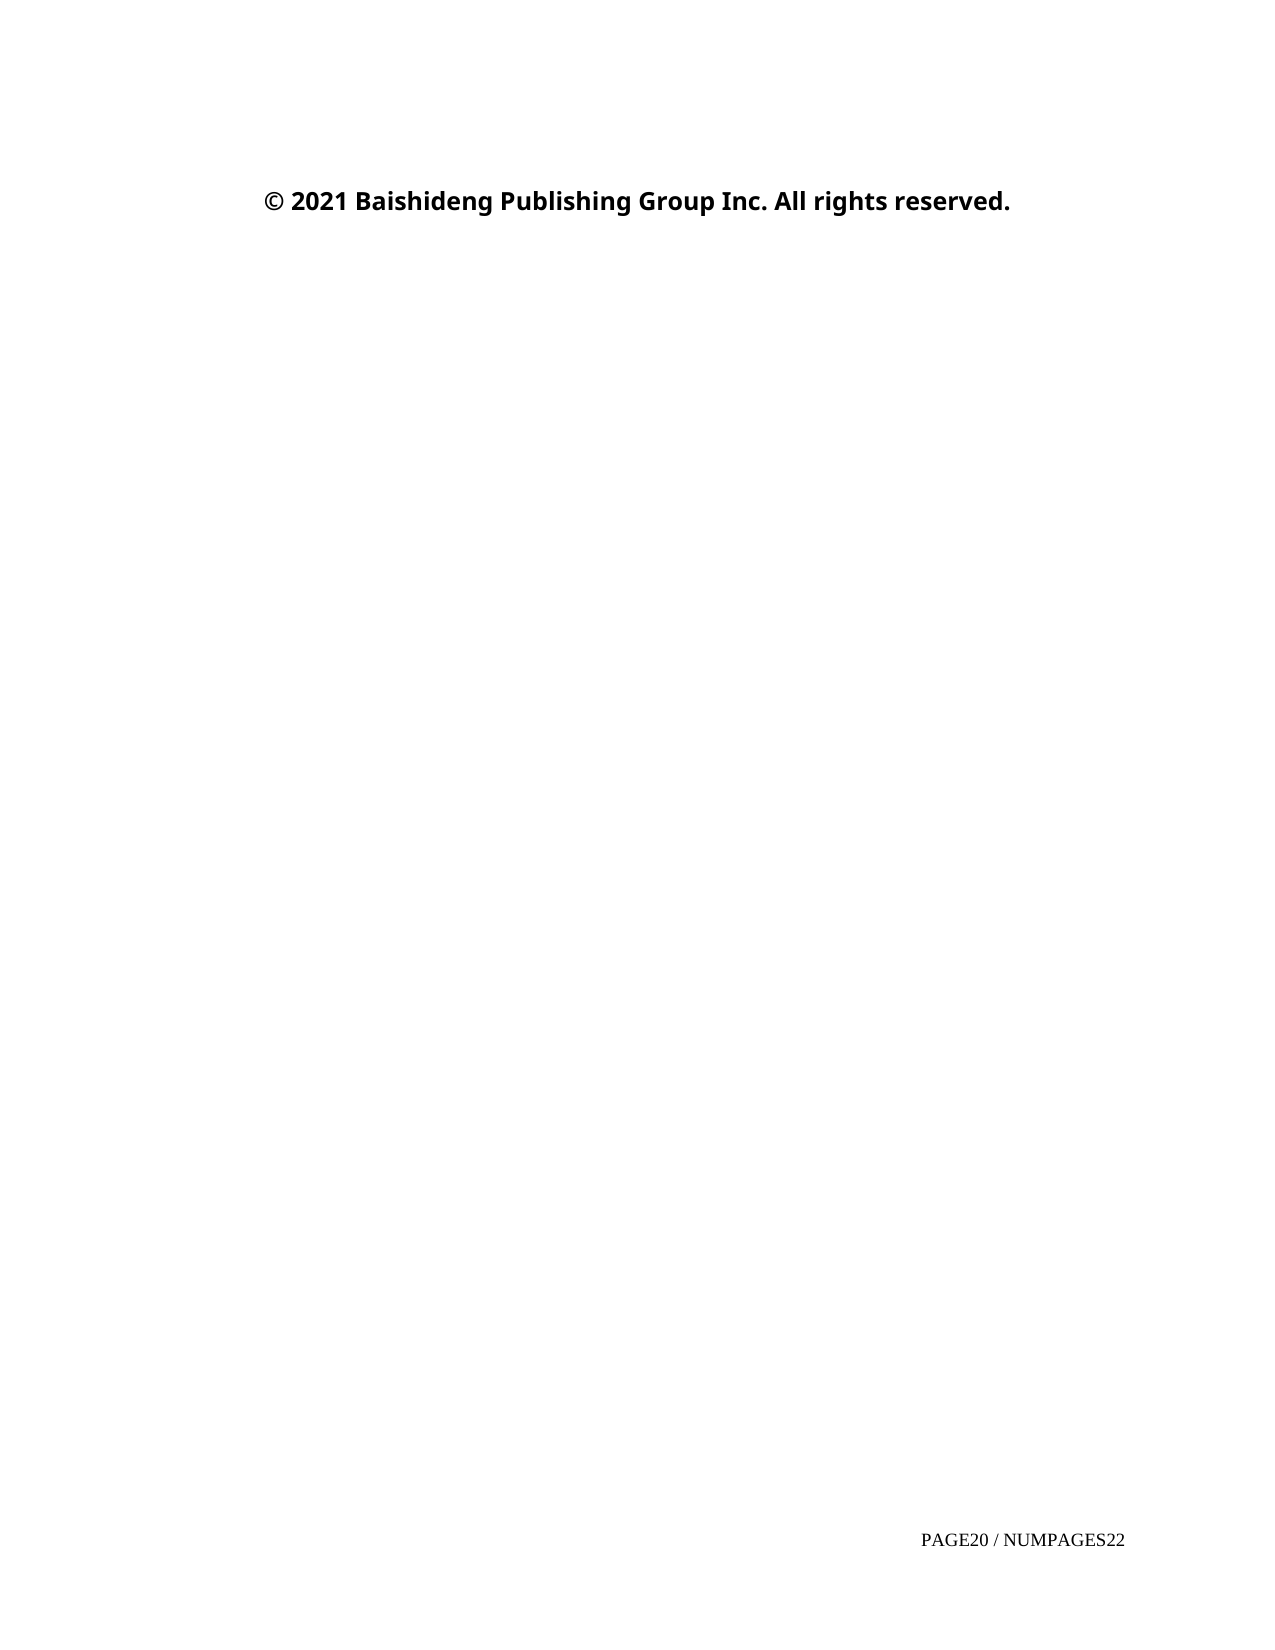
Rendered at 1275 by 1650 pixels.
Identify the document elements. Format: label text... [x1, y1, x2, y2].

text © 2021 Baishideng Publishing Group Inc. All rights reserved. [150, 184, 1125, 218]
